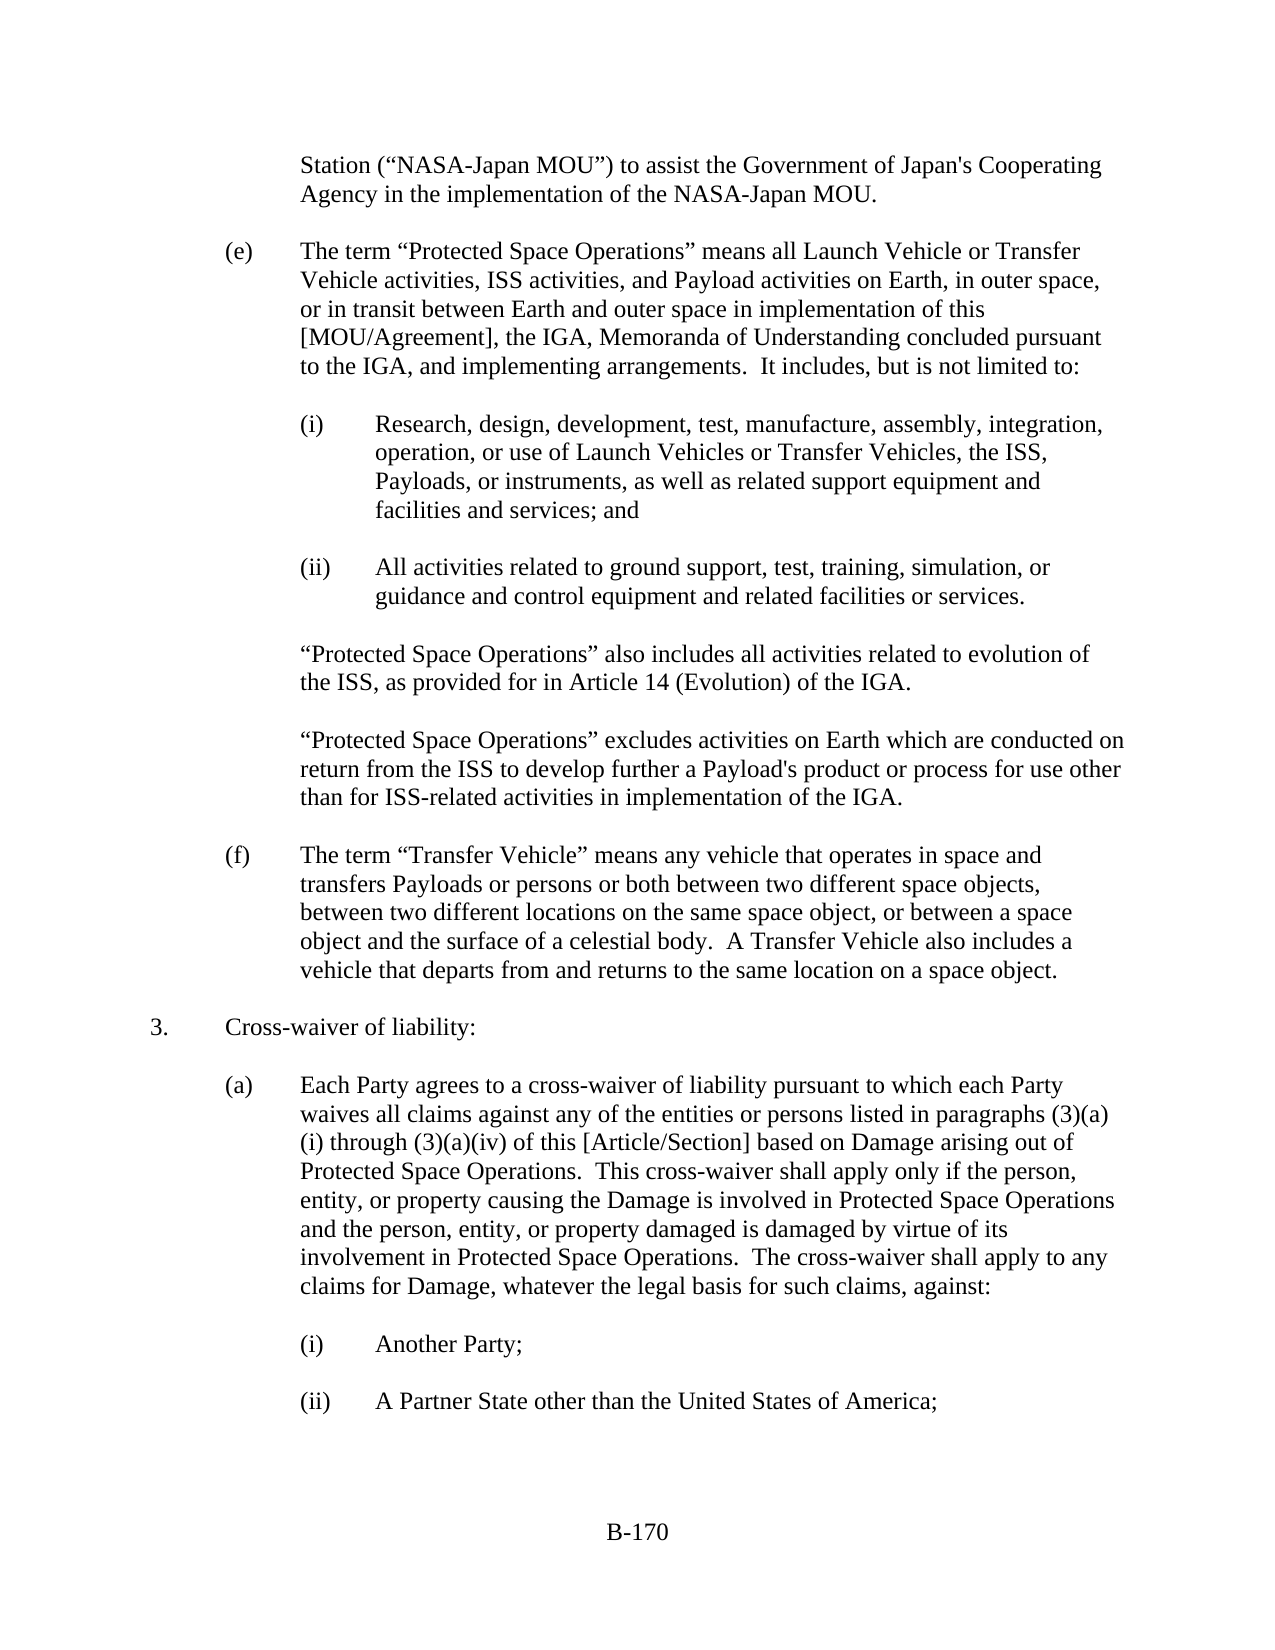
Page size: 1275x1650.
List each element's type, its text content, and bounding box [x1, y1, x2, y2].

list The term “Transfer Vehicle” means any vehicle that operates in space and transfers Payloads or persons or both between two different space objects, between two different locations on the same space object, or between a space object and the surface of a celestial body. A Transfer Vehicle also includes a vehicle that departs from and returns to the same location on a space object. [225, 840, 1125, 984]
list The term “Protected Space Operations” means all Launch Vehicle or Transfer Vehicle activities, ISS activities, and Payload activities on Earth, in outer space, or in transit between Earth and outer space in implementation of this [MOU/Agreement], the IGA, Memoranda of Understanding concluded pursuant to the IGA, and implementing arrangements. It includes, but is not limited to: [225, 236, 1125, 380]
text “Protected Space Operations” also includes all activities related to evolution of the ISS, as provided for in Article 14 (Evolution) of the IGA. [300, 639, 1125, 696]
list A Partner State other than the United States of America; [300, 1386, 1125, 1415]
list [225, 150, 1125, 207]
text “Protected Space Operations” excludes activities on Earth which are conducted on return from the ISS to develop further a Payload's product or process for use other than for ISS-related activities in implementation of the IGA. [300, 725, 1125, 811]
list Another Party; [300, 1329, 1125, 1357]
list Each Party agrees to a cross-waiver of liability pursuant to which each Party waives all claims against any of the entities or persons listed in paragraphs (3)(a)(i) through (3)(a)(iv) of this [Article/Section] based on Damage arising out of Protected Space Operations. This cross-waiver shall apply only if the person, entity, or property causing the Damage is involved in Protected Space Operations and the person, entity, or property damaged is damaged by virtue of its involvement in Protected Space Operations. The cross-waiver shall apply to any claims for Damage, whatever the legal basis for such claims, against: [225, 1070, 1125, 1300]
list All activities related to ground support, test, training, simulation, or guidance and control equipment and related facilities or services. [300, 552, 1125, 610]
list Research, design, development, test, manufacture, assembly, integration, operation, or use of Launch Vehicles or Transfer Vehicles, the ISS, Payloads, or instruments, as well as related support equipment and facilities and services; and [300, 409, 1125, 524]
text 3. Cross-waiver of liability: [150, 1012, 1125, 1041]
